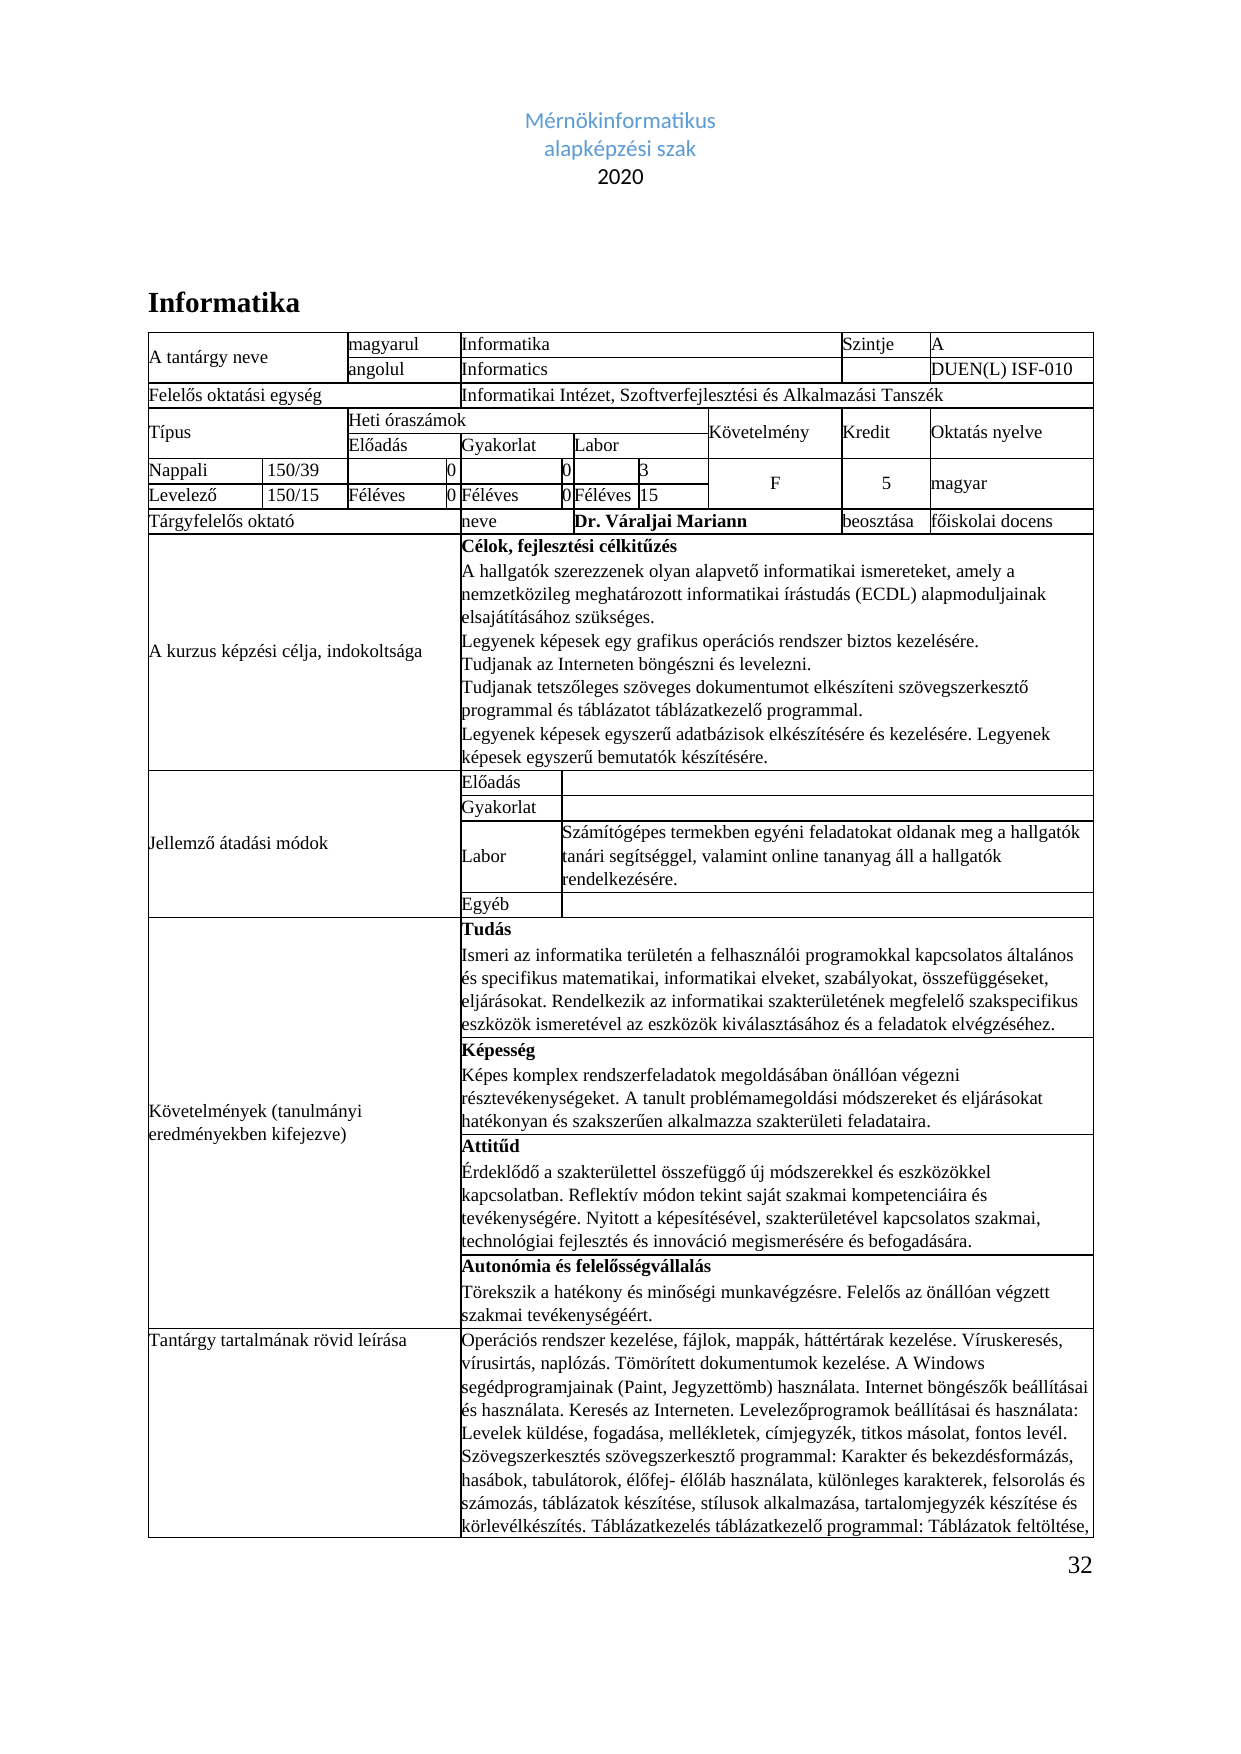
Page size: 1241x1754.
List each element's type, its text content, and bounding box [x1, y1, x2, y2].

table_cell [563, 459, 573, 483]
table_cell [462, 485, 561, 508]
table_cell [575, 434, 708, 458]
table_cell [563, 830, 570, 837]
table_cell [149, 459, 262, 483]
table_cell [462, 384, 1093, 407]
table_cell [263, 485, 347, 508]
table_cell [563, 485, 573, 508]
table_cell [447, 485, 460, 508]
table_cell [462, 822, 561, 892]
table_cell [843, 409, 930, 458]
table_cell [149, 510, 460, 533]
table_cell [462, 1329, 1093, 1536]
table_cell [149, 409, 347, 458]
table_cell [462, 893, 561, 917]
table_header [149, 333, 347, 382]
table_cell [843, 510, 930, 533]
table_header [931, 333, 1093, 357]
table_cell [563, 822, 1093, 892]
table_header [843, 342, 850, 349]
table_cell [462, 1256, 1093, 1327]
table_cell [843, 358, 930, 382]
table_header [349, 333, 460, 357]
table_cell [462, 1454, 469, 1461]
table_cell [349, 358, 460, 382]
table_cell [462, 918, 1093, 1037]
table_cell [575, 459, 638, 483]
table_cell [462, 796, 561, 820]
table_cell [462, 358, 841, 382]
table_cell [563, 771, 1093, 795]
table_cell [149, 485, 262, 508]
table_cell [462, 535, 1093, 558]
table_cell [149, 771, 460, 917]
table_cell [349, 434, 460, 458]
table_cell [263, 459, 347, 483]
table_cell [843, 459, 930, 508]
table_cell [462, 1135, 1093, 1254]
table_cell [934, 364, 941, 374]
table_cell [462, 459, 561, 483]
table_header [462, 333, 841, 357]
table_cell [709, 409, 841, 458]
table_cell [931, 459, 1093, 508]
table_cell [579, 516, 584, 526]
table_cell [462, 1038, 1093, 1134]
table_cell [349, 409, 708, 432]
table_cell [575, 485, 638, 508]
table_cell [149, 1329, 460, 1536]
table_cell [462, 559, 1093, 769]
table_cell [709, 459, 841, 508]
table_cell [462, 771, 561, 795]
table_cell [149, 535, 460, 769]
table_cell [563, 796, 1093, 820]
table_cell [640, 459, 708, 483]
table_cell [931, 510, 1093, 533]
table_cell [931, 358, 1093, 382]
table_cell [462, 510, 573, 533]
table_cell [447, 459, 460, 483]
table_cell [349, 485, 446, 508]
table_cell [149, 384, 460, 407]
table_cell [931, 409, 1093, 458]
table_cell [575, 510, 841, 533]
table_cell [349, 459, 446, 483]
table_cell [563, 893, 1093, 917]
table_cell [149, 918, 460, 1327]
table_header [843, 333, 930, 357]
subtitle Informatika [148, 285, 1093, 318]
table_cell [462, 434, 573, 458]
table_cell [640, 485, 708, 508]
